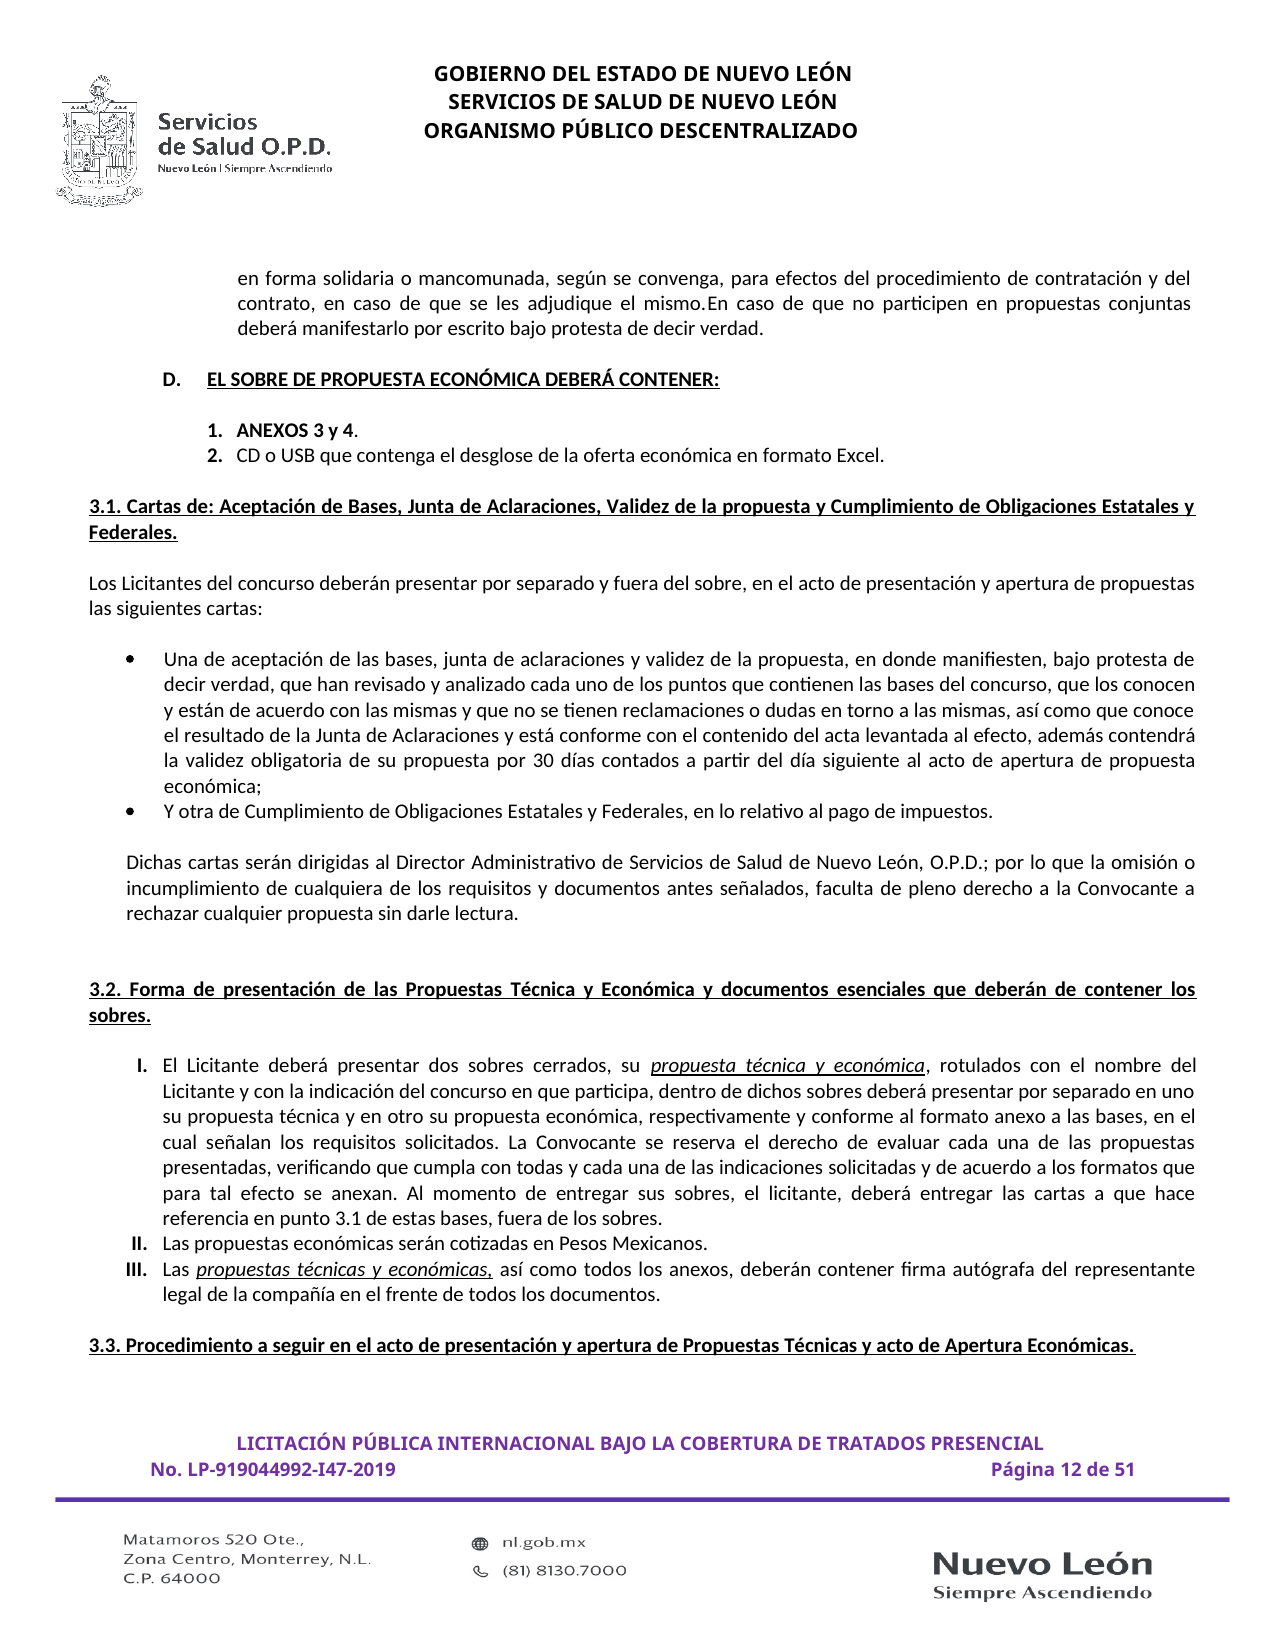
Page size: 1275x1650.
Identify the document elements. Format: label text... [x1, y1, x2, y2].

list Una de aceptación de las bases, junta de aclaraciones y validez de la propuesta, en donde manifiesten, bajo protesta de decir verdad, que han revisado y analizado cada uno de los puntos que contienen las bases del concurso, que los conocen y están de acuerdo con las mismas y que no se tienen reclamaciones o dudas en torno a las mismas, así como que conoce el resultado de la Junta de Aclaraciones y está conforme con el contenido del acta levantada al efecto, además contendrá la validez obligatoria de su propuesta por 30 días contados a partir del día siguiente al acto de apertura de propuesta económica; [126, 646, 1197, 798]
list Y otra de Cumplimiento de Obligaciones Estatales y Federales, en lo relativo al pago de impuestos. [126, 798, 1197, 824]
list CD o USB que contenga el desglose de la oferta económica en formato Excel. [207, 443, 1178, 468]
text 3.2. Forma de presentación de las Propuestas Técnica y Económica y documentos esenciales que deberán de contener los sobres. [89, 999, 1197, 1027]
list Las propuestas económicas serán cotizadas en Pesos Mexicanos. [148, 1231, 1197, 1256]
list EL SOBRE DE PROPUESTA ECONÓMICA DEBERÁ CONTENER: [162, 366, 1178, 392]
text Los Licitantes del concurso deberán presentar por separado y fuera del sobre, en el acto de presentación y apertura de propuestas las siguientes cartas: [89, 570, 1197, 621]
list Dichas cartas serán dirigidas al Director Administrativo de Servicios de Salud de Nuevo León, O.P.D.; por lo que la omisión o incumplimiento de cualquiera de los requisitos y documentos antes señalados, faculta de pleno derecho a a rechazar cualquier propuesta sin darle lectura. [126, 849, 1197, 926]
picture [20, 18, 367, 263]
text 3.1. Cartas de: Aceptación de Bases, Junta de Aclaraciones, Validez de la propuesta y Cumplimiento de Obligaciones Estatales y Federales. [89, 493, 1197, 544]
text 3.2. Forma de presentación de las Propuestas Técnica y Económica y documentos esenciales que deberán de contener los sobres. [89, 976, 1197, 998]
picture [50, 1492, 1230, 1609]
list El Licitante deberá presentar dos sobres cerrados, su propuesta técnica y económica, rotulados con el nombre del Licitante y con la indicación del concurso en que participa, dentro de dichos sobres deberá presentar por separado en uno su propuesta técnica y en otro su propuesta económica, respectivamente y conforme al formato anexo a las bases, en el cual señalan los requisitos solicitados. se reserva el derecho de evaluar cada una de las propuestas presentadas, verificando que cumpla con todas y cada una de las indicaciones solicitadas y de acuerdo a los formatos que para tal efecto se anexan. Al momento de entregar sus sobres, el licitante, deberá entregar las cartas a que hace referencia en punto 3.1 de estas bases, fuera de los sobres. [148, 1053, 1197, 1231]
list Las propuestas técnicas y económicas, así como todos los anexos, deberán contener firma autógrafa del representante legal de la compañía en el frente de todos los documentos. [148, 1256, 1197, 1307]
text 3.3. Procedimiento a seguir en el acto de presentación y apertura de Propuestas Técnicas y acto de Apertura Económicas. [89, 1332, 1197, 1358]
list ANEXOS 3 y 4. [207, 417, 1178, 443]
